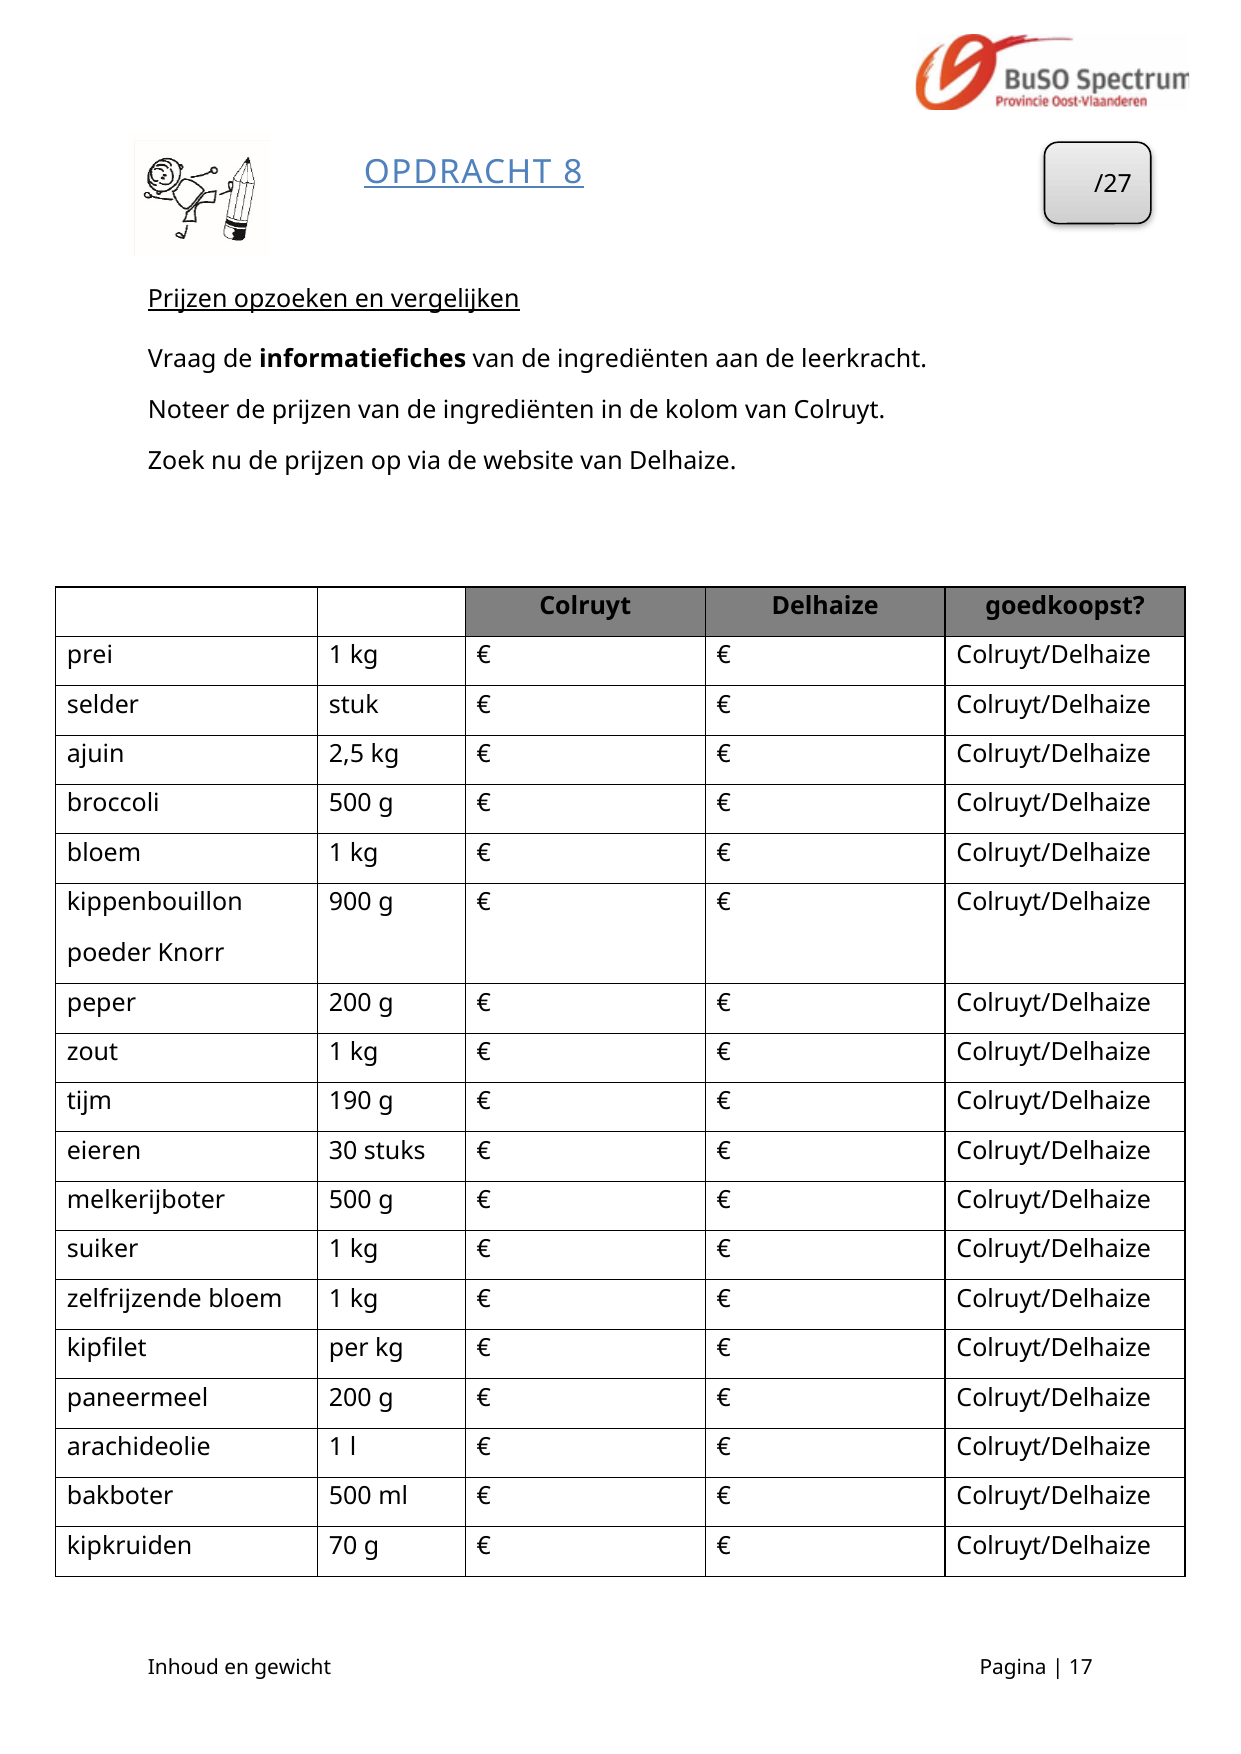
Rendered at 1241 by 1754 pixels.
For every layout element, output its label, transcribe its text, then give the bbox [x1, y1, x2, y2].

table_cell Colruyt/Delhaize [946, 1034, 1184, 1082]
table_cell 200 g [318, 1379, 465, 1427]
table_cell 1 kg [318, 1034, 465, 1082]
table_cell 1 kg [318, 834, 465, 883]
table_cell ajuin [56, 736, 317, 784]
table_cell € [466, 1280, 705, 1329]
table_cell € [706, 637, 944, 685]
table_cell zelfrijzende bloem [56, 1280, 317, 1329]
table_cell bakboter [56, 1478, 317, 1526]
table_cell Colruyt/Delhaize [946, 984, 1184, 1032]
table_cell Colruyt/Delhaize [946, 1132, 1184, 1181]
table_cell arachideolie [56, 1429, 317, 1477]
table_cell kippenbouillon poeder Knorr [56, 884, 317, 983]
table_cell kipkruiden [56, 1527, 317, 1576]
table_header goedkoopst? [946, 588, 1184, 636]
table_cell Colruyt/Delhaize [946, 736, 1184, 784]
table_cell € [466, 1478, 705, 1526]
table_cell peper [56, 984, 317, 1032]
table_cell € [466, 1231, 705, 1279]
table_cell kipfilet [56, 1330, 317, 1378]
table_cell stuk [318, 686, 465, 734]
table_cell Colruyt/Delhaize [946, 1478, 1184, 1526]
table_header [318, 588, 465, 636]
table_cell € [706, 686, 944, 734]
table_cell € [466, 1379, 705, 1427]
table_cell 2,5 kg [318, 736, 465, 784]
table_cell € [706, 1330, 944, 1378]
table_cell € [466, 1182, 705, 1230]
picture [915, 34, 1190, 110]
table_cell 200 g [318, 984, 465, 1032]
table_cell Colruyt/Delhaize [946, 637, 1184, 685]
table_cell 1 kg [318, 637, 465, 685]
table_cell € [466, 1034, 705, 1082]
table_cell Colruyt/Delhaize [946, 1231, 1184, 1279]
table_cell Colruyt/Delhaize [946, 834, 1184, 883]
table_cell melkerijboter [56, 1182, 317, 1230]
table_cell € [706, 984, 944, 1032]
table_cell € [706, 1478, 944, 1526]
table_cell € [706, 834, 944, 883]
table_cell € [466, 686, 705, 734]
table_cell € [466, 637, 705, 685]
table_cell Colruyt/Delhaize [946, 884, 1184, 983]
table_cell € [466, 736, 705, 784]
table_cell Colruyt/Delhaize [946, 1330, 1184, 1378]
table_cell € [706, 785, 944, 833]
table_cell 190 g [318, 1083, 465, 1131]
table_cell € [706, 1182, 944, 1230]
table_cell € [706, 1429, 944, 1477]
table_cell 500 g [318, 1182, 465, 1230]
table_cell 900 g [318, 884, 465, 983]
table_cell zout [56, 1034, 317, 1082]
table_cell € [466, 834, 705, 883]
table_cell per kg [318, 1330, 465, 1378]
table_cell € [466, 1330, 705, 1378]
table_cell € [706, 736, 944, 784]
table_cell € [466, 1527, 705, 1576]
table_cell Colruyt/Delhaize [946, 686, 1184, 734]
table_header [56, 588, 317, 636]
table_cell selder [56, 686, 317, 734]
table_cell suiker [56, 1231, 317, 1279]
table_cell € [706, 1083, 944, 1131]
table_cell Colruyt/Delhaize [946, 785, 1184, 833]
table_cell Colruyt/Delhaize [946, 1527, 1184, 1576]
table_cell paneermeel [56, 1379, 317, 1427]
table_cell € [706, 1231, 944, 1279]
table_cell prei [56, 637, 317, 685]
table_cell 1 kg [318, 1231, 465, 1279]
table_cell € [466, 785, 705, 833]
table_header Delhaize [706, 588, 944, 636]
table_cell Colruyt/Delhaize [946, 1182, 1184, 1230]
text Prijzen opzoeken en vergelijken [148, 281, 1093, 315]
table_cell bloem [56, 834, 317, 883]
table_cell € [706, 1132, 944, 1181]
table_cell Colruyt/Delhaize [946, 1379, 1184, 1427]
table_cell € [466, 1429, 705, 1477]
table_cell € [466, 884, 705, 983]
table_cell broccoli [56, 785, 317, 833]
table_cell 1 l [318, 1429, 465, 1477]
table_cell € [466, 984, 705, 1032]
table_cell 70 g [318, 1527, 465, 1576]
table_cell € [706, 1280, 944, 1329]
table_cell 1 kg [318, 1280, 465, 1329]
table_cell € [706, 884, 944, 983]
table_cell Colruyt/Delhaize [946, 1083, 1184, 1131]
table_header Colruyt [466, 588, 705, 636]
text Vraag de informatiefiches van de ingrediënten aan de leerkracht. Noteer de prijzen van de ingrediënten in de kolom van Colruyt. Zoek nu de prijzen op via de website van Delhaize. [148, 341, 1093, 477]
table_cell Colruyt/Delhaize [946, 1280, 1184, 1329]
table_cell € [466, 1132, 705, 1181]
table_cell eieren [56, 1132, 317, 1181]
table_cell tijm [56, 1083, 317, 1131]
list OPDRACHT 8 [270, 148, 1042, 193]
table_cell € [706, 1527, 944, 1576]
table_cell € [466, 1083, 705, 1131]
picture [126, 132, 270, 254]
table_cell 30 stuks [318, 1132, 465, 1181]
table_cell € [706, 1034, 944, 1082]
table_cell € [706, 1379, 944, 1427]
table_cell 500 ml [318, 1478, 465, 1526]
table_cell Colruyt/Delhaize [946, 1429, 1184, 1477]
table_cell 500 g [318, 785, 465, 833]
